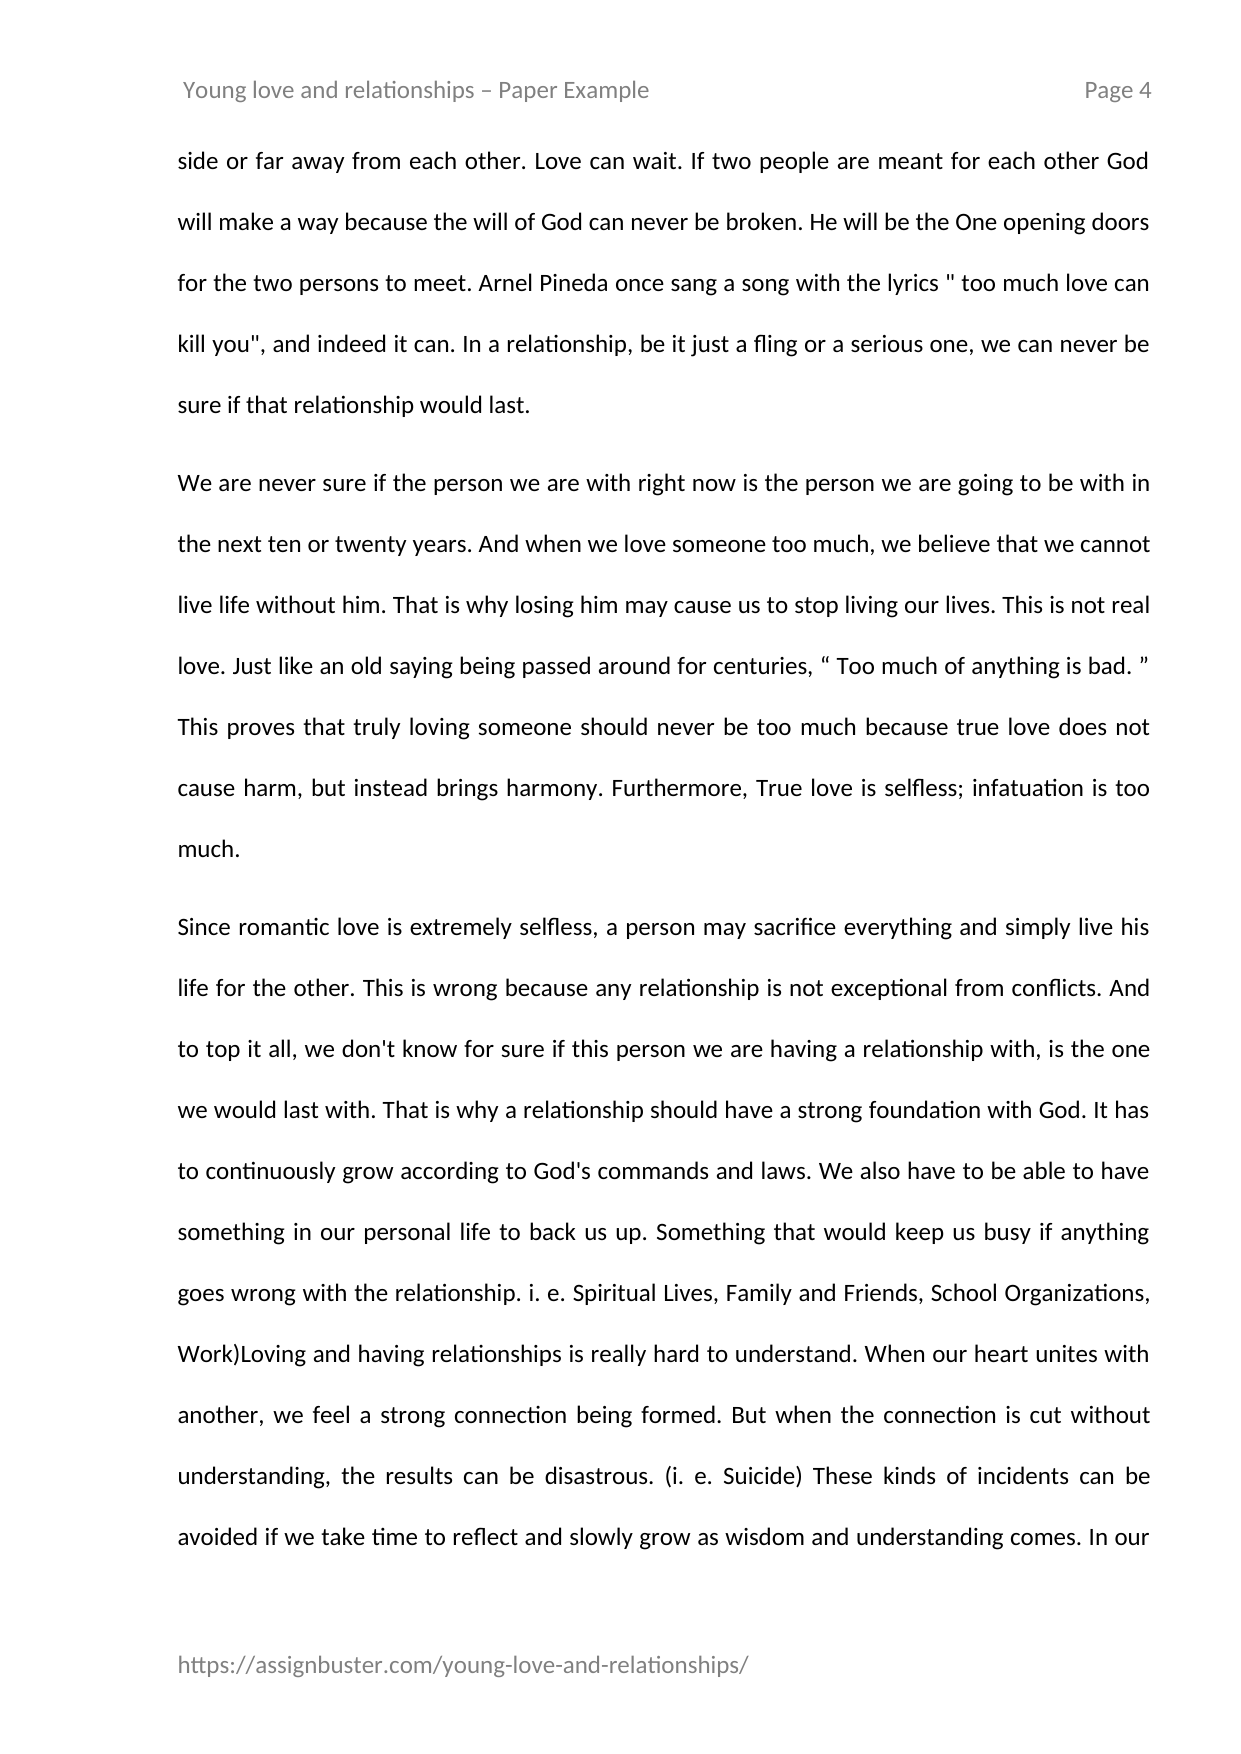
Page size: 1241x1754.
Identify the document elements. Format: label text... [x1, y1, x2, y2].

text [177, 145, 1152, 420]
text We are never sure if the person we are with right now is the person we are going to be with in the next ten or twenty years. And when we love someone too much, we believe that we cannot live life without him. That is why losing him may cause us to stop living our lives. This is not real love. Just like an old saying being passed around for centuries, “ Too much of anything is bad. ” This proves that truly loving someone should never be too much because true love does not cause harm, but instead brings harmony. Furthermore, True love is selfless; infatuation is too much. [177, 467, 1152, 864]
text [177, 911, 1152, 1552]
